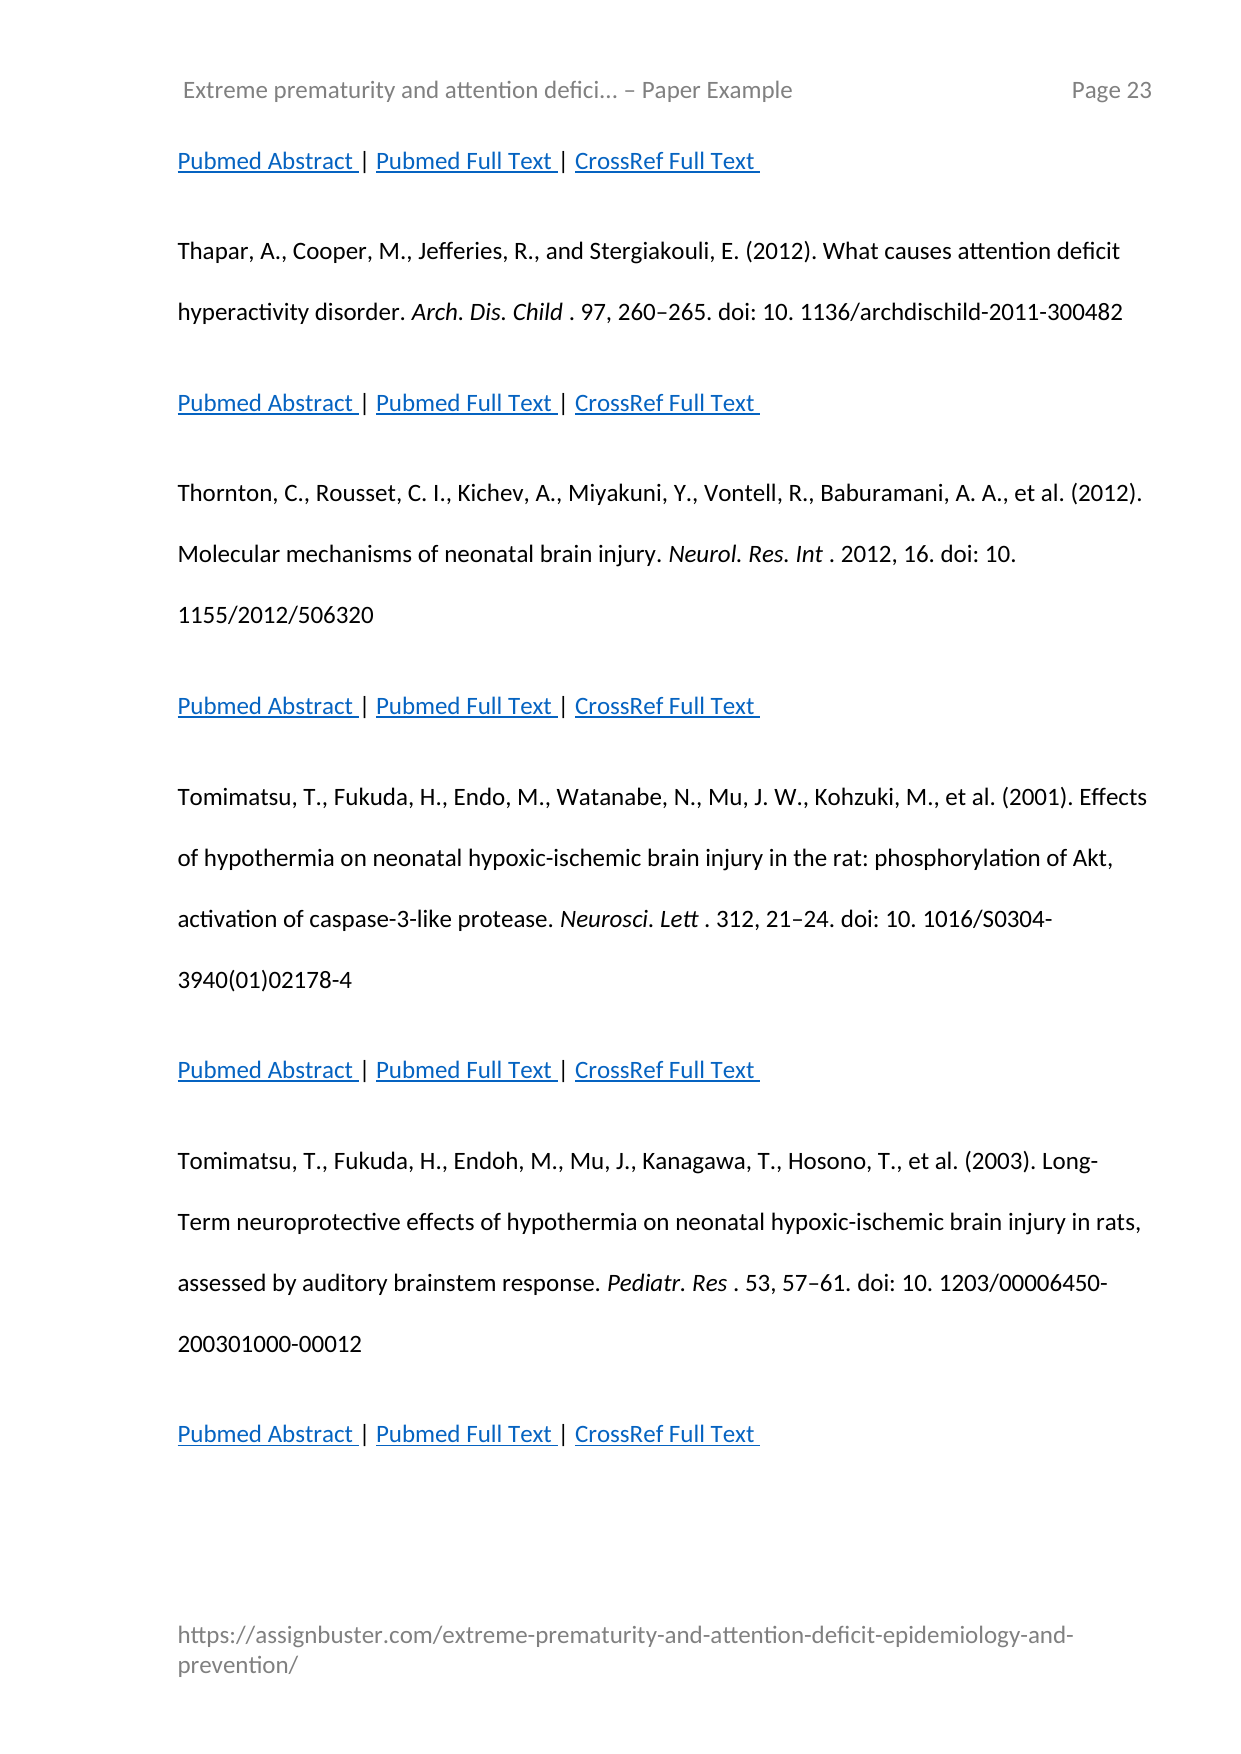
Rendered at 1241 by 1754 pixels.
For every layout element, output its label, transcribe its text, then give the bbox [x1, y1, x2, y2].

text Pubmed Abstract | Pubmed Full Text | CrossRef Full Text [177, 387, 1152, 418]
text Thornton, C., Rousset, C. I., Kichev, A., Miyakuni, Y., Vontell, R., Baburamani, A. A., et al. (2012). Molecular mechanisms of neonatal brain injury. Neurol. Res. Int . 2012, 16. doi: 10. 1155/2012/506320 [177, 478, 1152, 630]
text Tomimatsu, T., Fukuda, H., Endo, M., Watanabe, N., Mu, J. W., Kohzuki, M., et al. (2001). Effects of hypothermia on neonatal hypoxic-ischemic brain injury in the rat: phosphorylation of Akt, activation of caspase-3-like protease. Neurosci. Lett . 312, 21–24. doi: 10. 1016/S0304-3940(01)02178-4 [177, 781, 1152, 994]
text Thapar, A., Cooper, M., Jefferies, R., and Stergiakouli, E. (2012). What causes attention deficit hyperactivity disorder. Arch. Dis. Child . 97, 260–265. doi: 10. 1136/archdischild-2011-300482 [177, 236, 1152, 327]
text Pubmed Abstract | Pubmed Full Text | CrossRef Full Text [177, 145, 1152, 176]
text Tomimatsu, T., Fukuda, H., Endoh, M., Mu, J., Kanagawa, T., Hosono, T., et al. (2003). Long-Term neuroprotective effects of hypothermia on neonatal hypoxic-ischemic brain injury in rats, assessed by auditory brainstem response. Pediatr. Res . 53, 57–61. doi: 10. 1203/00006450-200301000-00012 [177, 1145, 1152, 1358]
text Pubmed Abstract | Pubmed Full Text | CrossRef Full Text [177, 1418, 1152, 1449]
text Pubmed Abstract | Pubmed Full Text | CrossRef Full Text [177, 1054, 1152, 1085]
text Pubmed Abstract | Pubmed Full Text | CrossRef Full Text [177, 690, 1152, 721]
